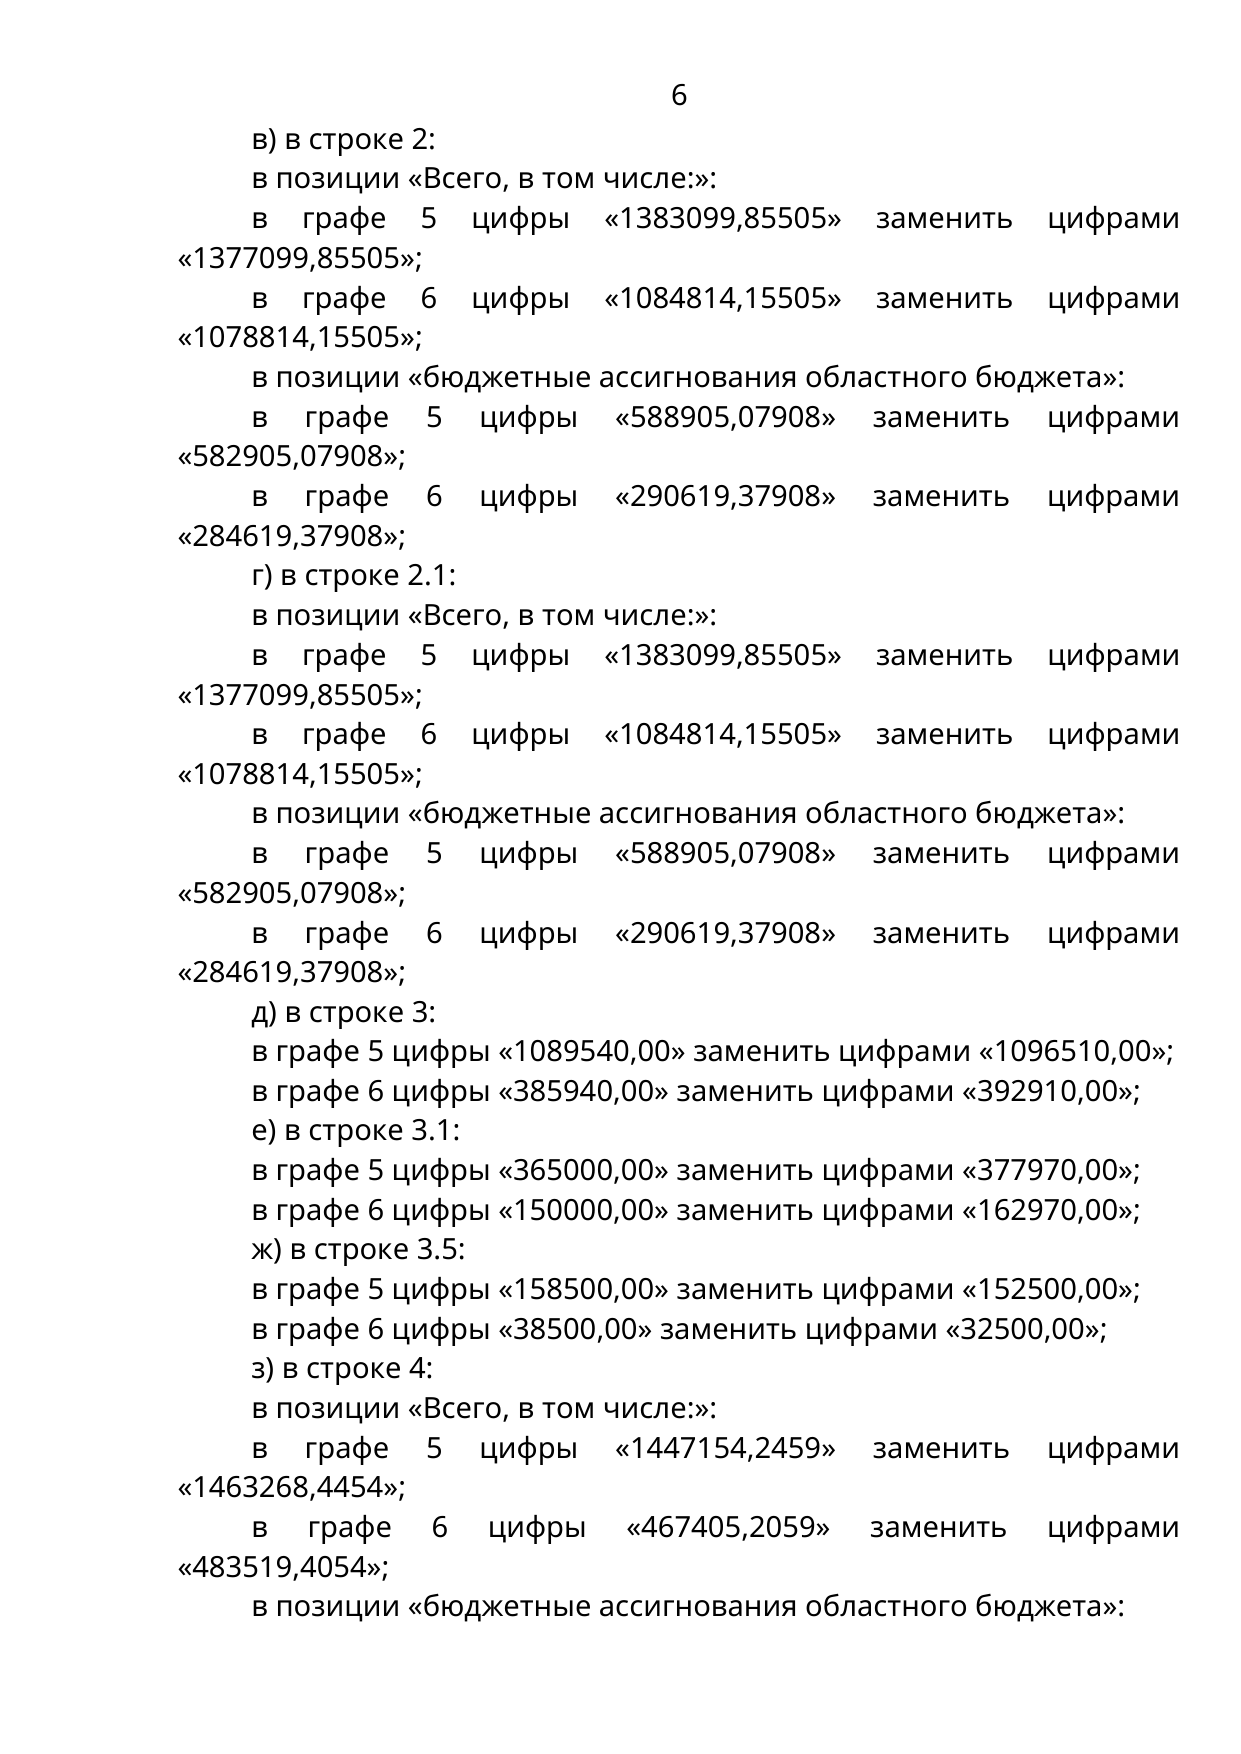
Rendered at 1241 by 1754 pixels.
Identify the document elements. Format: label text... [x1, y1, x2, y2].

text д) в строке 3: [177, 991, 1181, 1030]
text в графе 6 цифры «290619,37908» заменить цифрами «284619,37908»; [177, 475, 1181, 555]
text в графе 6 цифры «1084814,15505» заменить цифрами «1078814,15505»; [177, 713, 1181, 793]
text в позиции «бюджетные ассигнования областного бюджета»: [177, 793, 1181, 832]
text в графе 5 цифры «1089540,00» заменить цифрами «1096510,00»; [177, 1030, 1181, 1070]
text в графе 5 цифры «1383099,85505» заменить цифрами «1377099,85505»; [177, 197, 1181, 277]
text в графе 5 цифры «1383099,85505» заменить цифрами «1377099,85505»; [177, 634, 1181, 713]
text в позиции «Всего, в том числе:»: [177, 158, 1181, 197]
text в графе 5 цифры «588905,07908» заменить цифрами «582905,07908»; [177, 832, 1181, 912]
text в позиции «бюджетные ассигнования областного бюджета»: [177, 356, 1181, 396]
text в графе 6 цифры «150000,00» заменить цифрами «162970,00»; [177, 1189, 1181, 1228]
text в позиции «бюджетные ассигнования областного бюджета»: [177, 1586, 1181, 1625]
text г) в строке 2.1: [177, 555, 1181, 594]
text в графе 6 цифры «467405,2059» заменить цифрами «483519,4054»; [177, 1506, 1181, 1586]
text в графе 6 цифры «385940,00» заменить цифрами «392910,00»; [177, 1070, 1181, 1109]
text з) в строке 4: [177, 1348, 1181, 1387]
text в графе 5 цифры «365000,00» заменить цифрами «377970,00»; [177, 1149, 1181, 1189]
text в позиции «Всего, в том числе:»: [177, 1387, 1181, 1427]
text в графе 5 цифры «1447154,2459» заменить цифрами «1463268,4454»; [177, 1427, 1181, 1506]
text е) в строке 3.1: [177, 1109, 1181, 1149]
text в) в строке 2: [177, 118, 1181, 158]
text в графе 5 цифры «588905,07908» заменить цифрами «582905,07908»; [177, 396, 1181, 475]
text в графе 6 цифры «38500,00» заменить цифрами «32500,00»; [177, 1308, 1181, 1348]
text в графе 6 цифры «1084814,15505» заменить цифрами «1078814,15505»; [177, 277, 1181, 356]
text в графе 5 цифры «158500,00» заменить цифрами «152500,00»; [177, 1268, 1181, 1308]
text ж) в строке 3.5: [177, 1228, 1181, 1268]
text в графе 6 цифры «290619,37908» заменить цифрами «284619,37908»; [177, 912, 1181, 991]
text в позиции «Всего, в том числе:»: [177, 594, 1181, 634]
